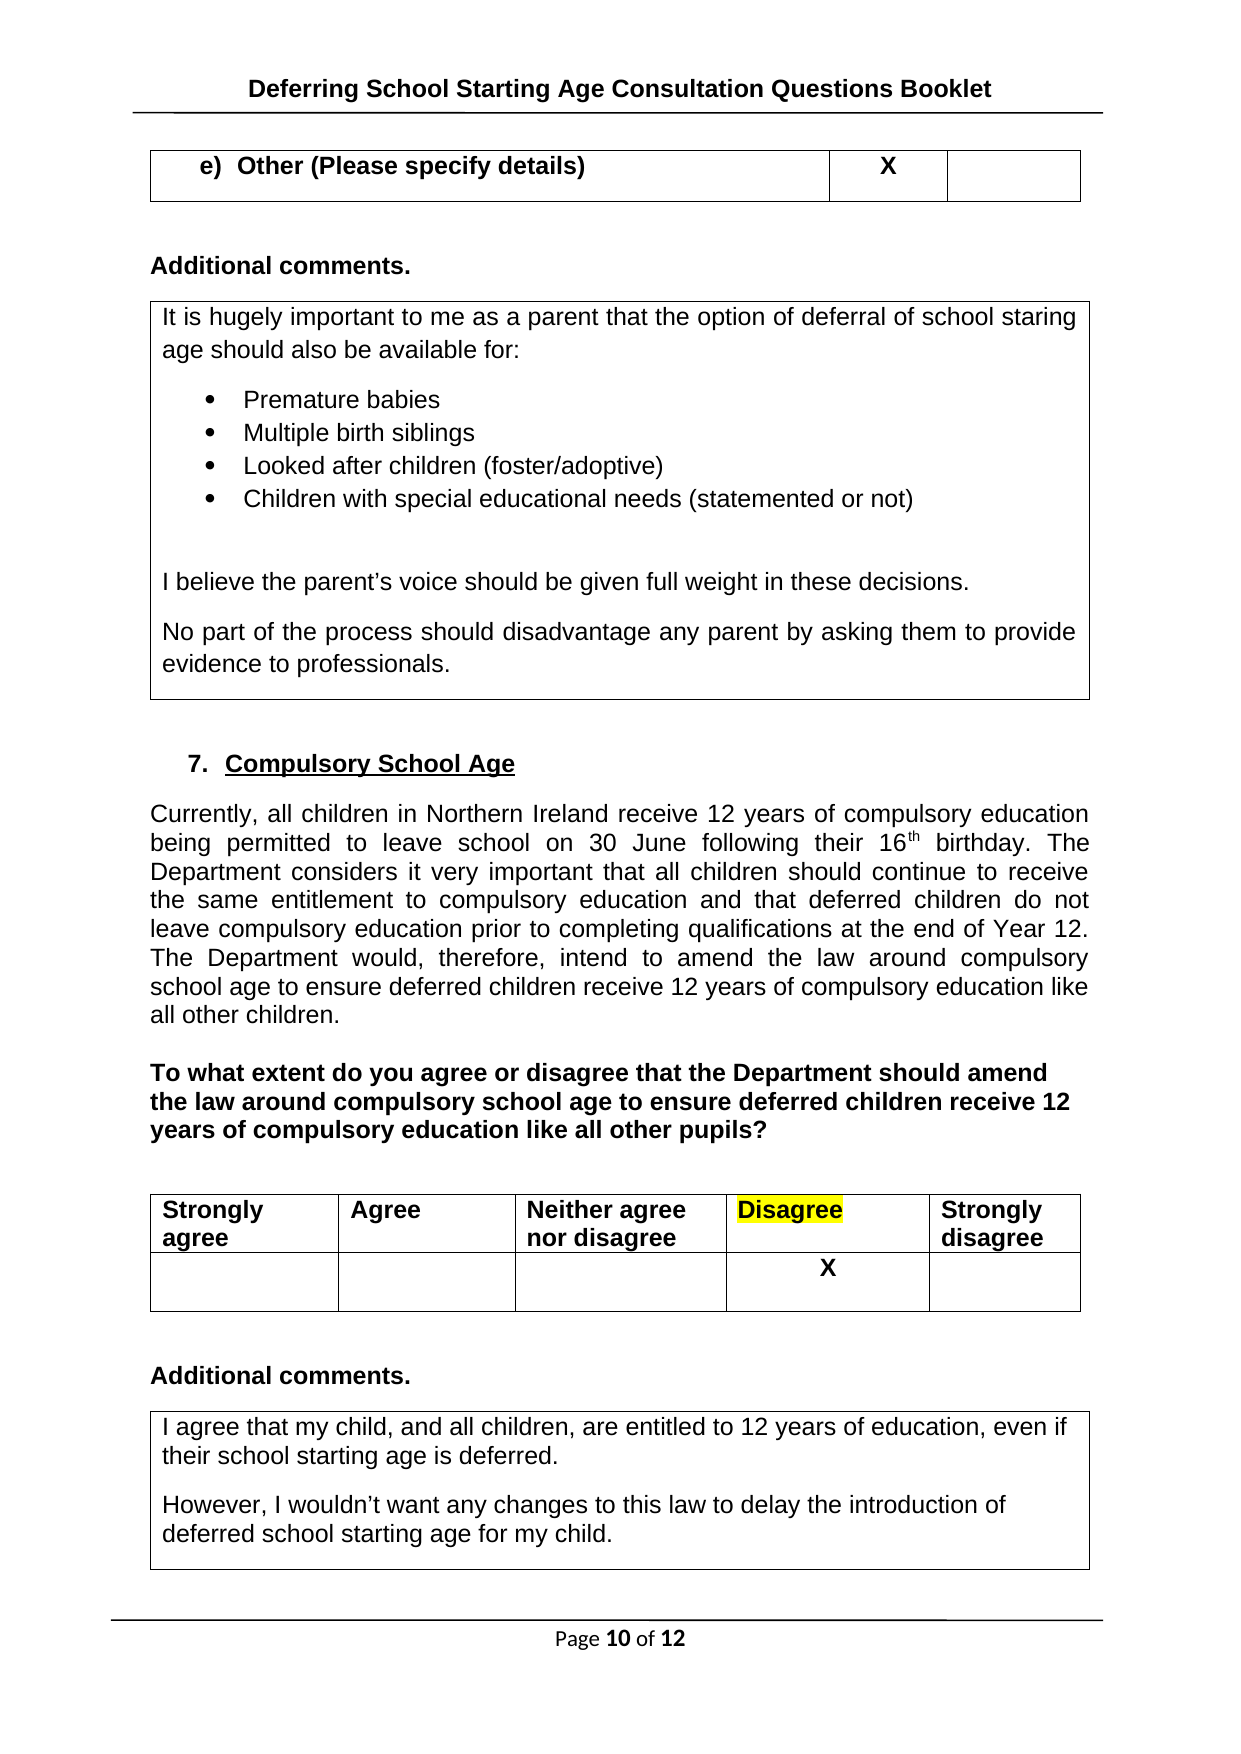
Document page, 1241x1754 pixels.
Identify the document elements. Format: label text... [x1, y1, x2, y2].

table_cell [151, 1253, 338, 1311]
table_cell [516, 1253, 726, 1311]
table_cell Other (Please specify details) [151, 151, 829, 201]
table_cell [339, 1253, 515, 1311]
table_cell [930, 1253, 1080, 1311]
table_header Disagree [727, 1195, 929, 1252]
table_cell X [727, 1253, 929, 1311]
table_header Agree [339, 1195, 515, 1252]
table_cell [948, 151, 1080, 201]
table_header Strongly disagree [930, 1195, 1080, 1252]
table_header It is hugely important to me as a parent that the option of deferral of school staring age should also be available for: Premature babies Multiple birth siblings Looked after children (foster/adoptive) Children with special educational needs (statemented or not) I believe the parent’s voice should be given full weight in these decisions. No part of the process should disadvantage any parent by asking them to provide evidence to professionals. [151, 302, 1089, 699]
list Compulsory School Age [187, 749, 1090, 778]
table_cell X [830, 151, 947, 201]
text Additional comments. [150, 251, 1090, 280]
table_header I agree that my child, and all children, are entitled to 12 years of education, even if their school starting age is deferred. However, I wouldn’t want any changes to this law to delay the introduction of deferred school starting age for my child. [151, 1412, 1089, 1568]
text Currently, all children in Northern Ireland receive 12 years of compulsory education being permitted to leave school on 30 June following their 16th birthday. The Department considers it very important that all children should continue to receive the same entitlement to compulsory education and that deferred children do not leave compulsory education prior to completing qualifications at the end of Year 12. The Department would, therefore, intend to amend the law around compulsory school age to ensure deferred children receive 12 years of compulsory education like all other children. [150, 799, 1090, 1029]
text To what extent do you agree or disagree that the Department should amend the law around compulsory school age to ensure deferred children receive 12 years of compulsory education like all other pupils? [150, 1058, 1090, 1144]
text Additional comments. [150, 1361, 1090, 1390]
table_header Neither agree nor disagree [516, 1195, 726, 1252]
table_header Strongly agree [151, 1195, 338, 1252]
